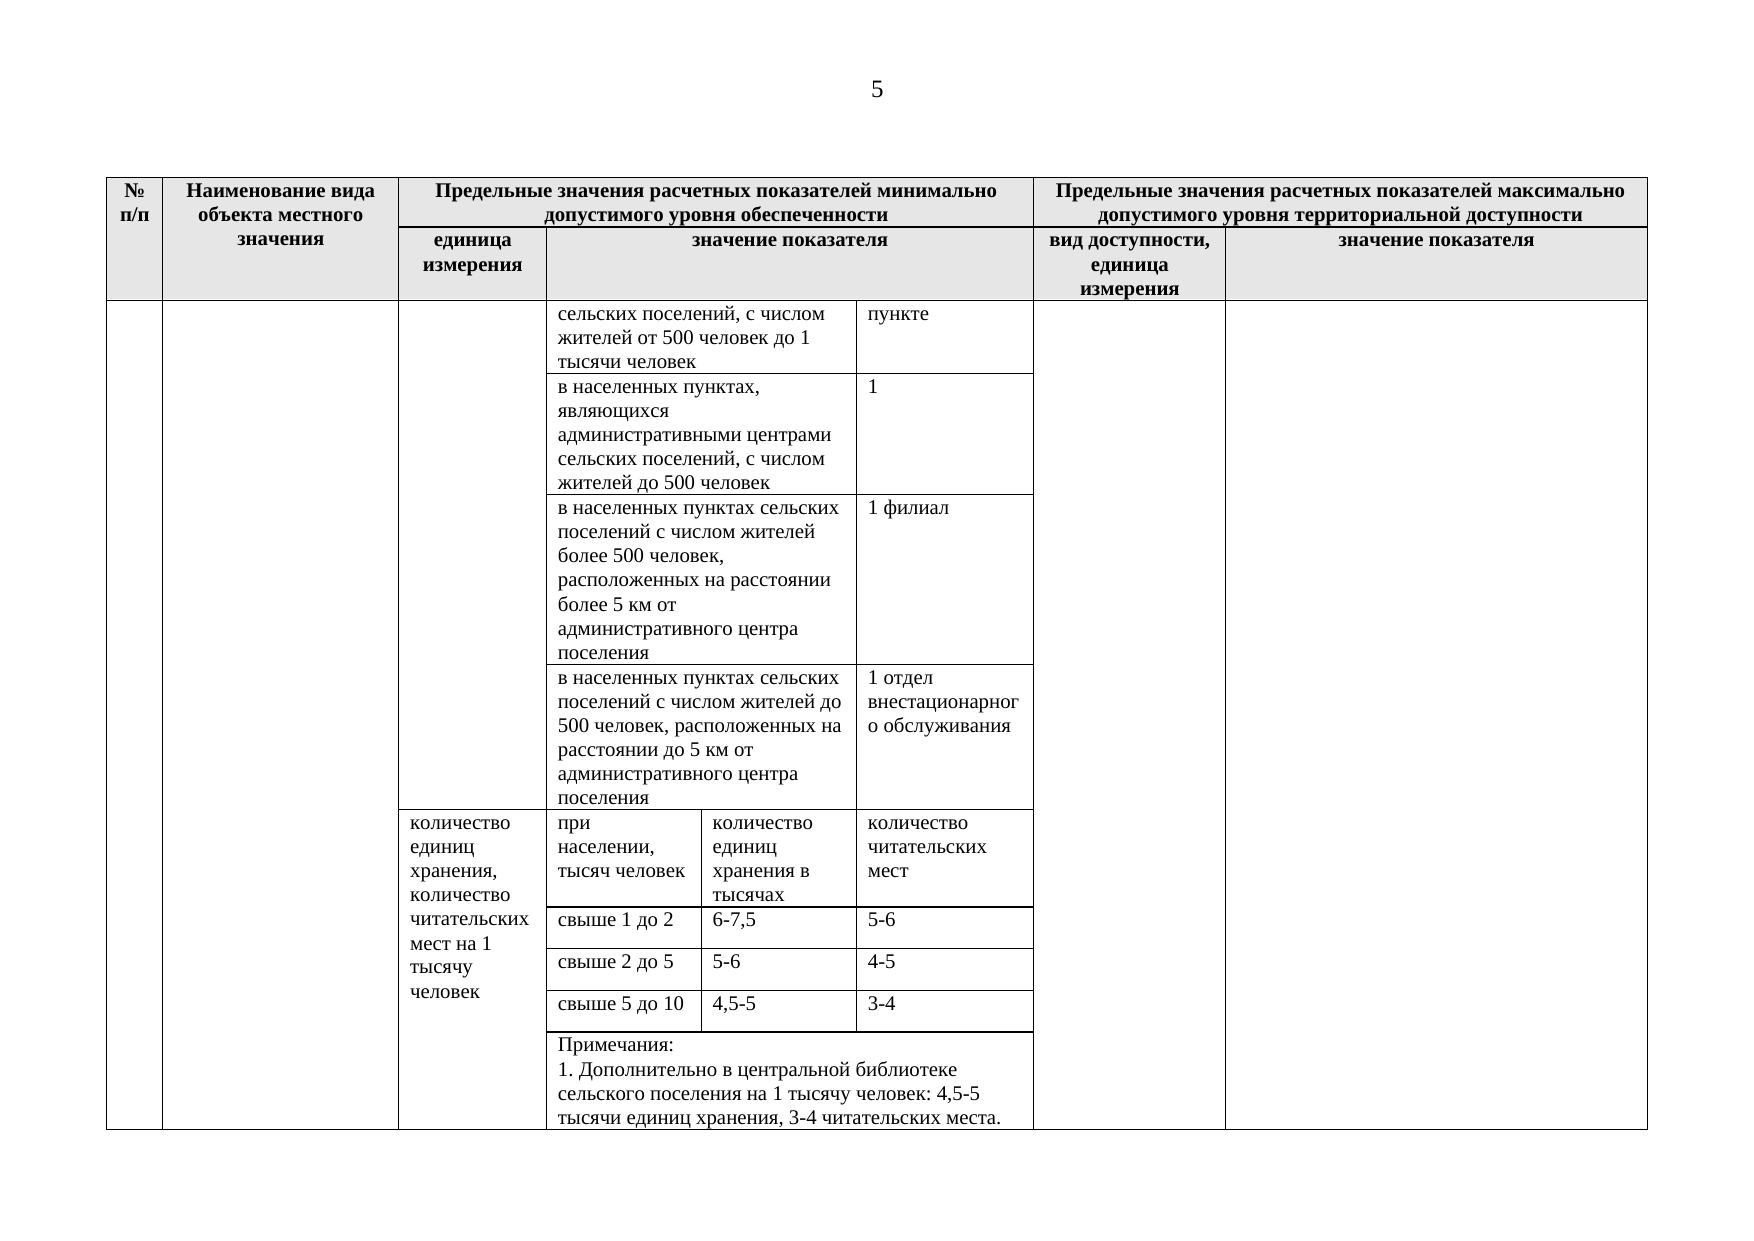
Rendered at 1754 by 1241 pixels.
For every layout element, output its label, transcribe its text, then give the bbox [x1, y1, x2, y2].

table_cell количество единиц хранения в тысячах [702, 810, 856, 906]
table_cell 1 с филиалом в данном населенном пункте [857, 301, 1033, 373]
table_cell значение показателя [1226, 228, 1647, 299]
table_cell свыше 2 до 5 [547, 949, 701, 990]
table_cell 3-4 [857, 991, 1033, 1031]
table_header Наименование вида объекта местного значения [163, 178, 398, 299]
table_cell свыше 5 до 10 [547, 991, 701, 1031]
table_cell в населенных пунктах, являющихся административными центрами сельских поселений, с числом жителей до 500 человек [547, 374, 856, 494]
table_cell Примечания: 1. Дополнительно в центральной библиотеке сельского поселения на 1 тысячу человек: 4,5-5 тысячи единиц хранения, 3-4 читательских места. [547, 1033, 1033, 1129]
table_cell 4-5 [857, 949, 1033, 990]
table_cell в населенных пунктах сельских поселений с числом жителей более 500 человек, расположенных на расстоянии более 5 км от административного центра поселения [547, 495, 856, 664]
table_cell количество читательских мест [857, 810, 1033, 906]
table_header № п/п [107, 178, 162, 299]
table_cell свыше 1 до 2 [547, 908, 701, 948]
table_cell 5-6 [702, 949, 856, 990]
table_cell количество единиц хранения, количество читательских мест на 1 тысячу человек [399, 810, 546, 1129]
table_cell 1 отдел внестационарного обслуживания [857, 665, 1033, 809]
table_cell 1 филиал [857, 495, 1033, 664]
table_cell значение показателя [547, 228, 1033, 299]
table_cell 6-7,5 [702, 908, 856, 948]
table_header Предельные значения расчетных показателей минимально допустимого уровня обеспеченности [399, 178, 1033, 226]
table_cell в населенных пунктах, являющихся административными центрами сельских поселений, с числом жителей от 500 человек до 1 тысячи человек [547, 301, 856, 373]
table_cell единица измерения [399, 228, 546, 299]
table_cell в населенных пунктах сельских поселений с числом жителей до 500 человек, расположенных на расстоянии до 5 км от административного центра поселения [547, 665, 856, 809]
table_cell при населении, тысяч человек [547, 810, 701, 906]
table_cell вид доступности, единица измерения [1034, 228, 1225, 299]
table_cell 4,5-5 [702, 991, 856, 1031]
table_cell 5-6 [857, 908, 1033, 948]
table_header Предельные значения расчетных показателей максимально допустимого уровня территориальной доступности [1034, 178, 1647, 226]
table_cell 1 [857, 374, 1033, 494]
